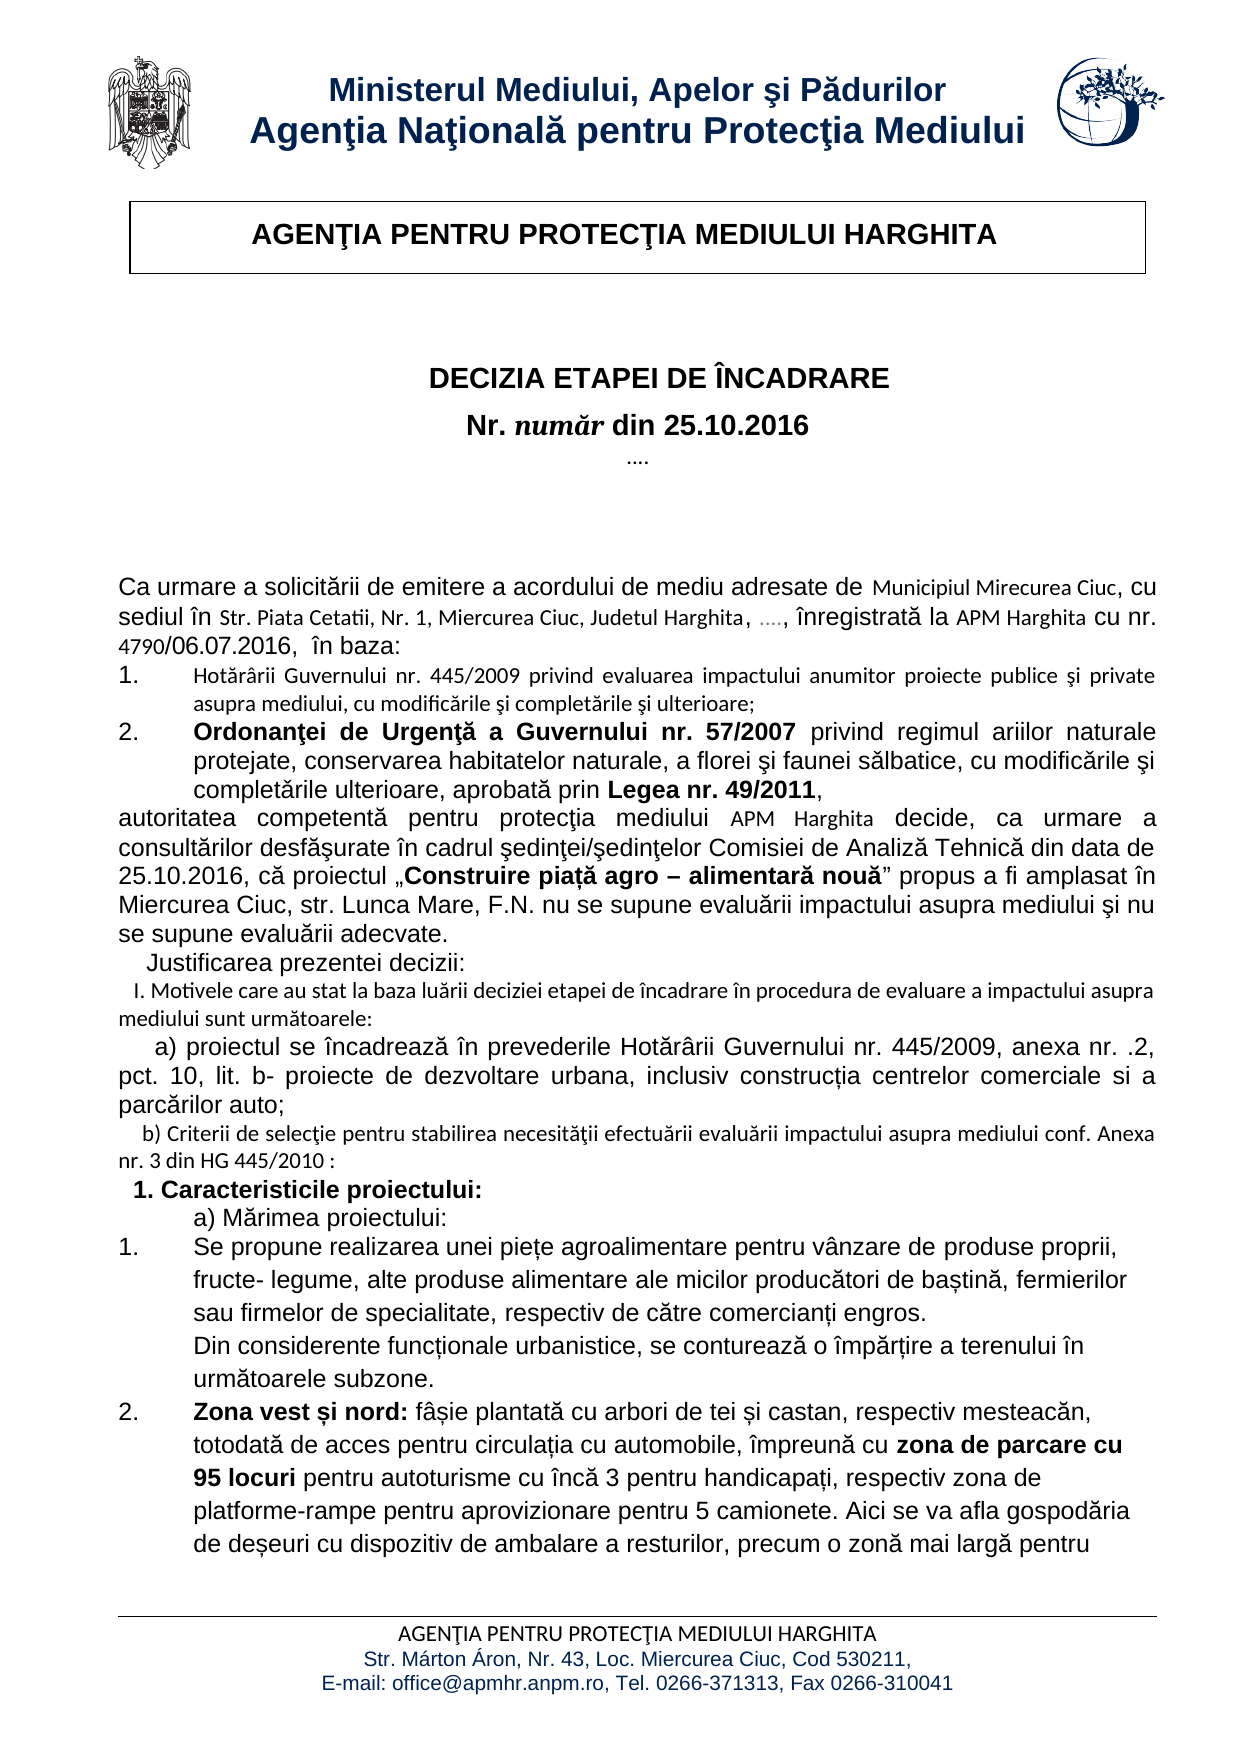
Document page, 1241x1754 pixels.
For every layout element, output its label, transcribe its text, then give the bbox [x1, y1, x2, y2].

subtitle Nr. din [118, 407, 1157, 442]
text Justificarea prezentei decizii: [118, 947, 1157, 976]
subtitle DECIZIA ETAPEI DE ÎNCADRARE [118, 361, 1157, 395]
text autoritatea competentă pentru protecţia mediului decide, [118, 803, 1157, 947]
text Ca urmare a solicitării de emitere a acordului de mediu adresate de , cu sediul în , , înregistrată la cu nr. /, în baza: [118, 572, 1157, 660]
